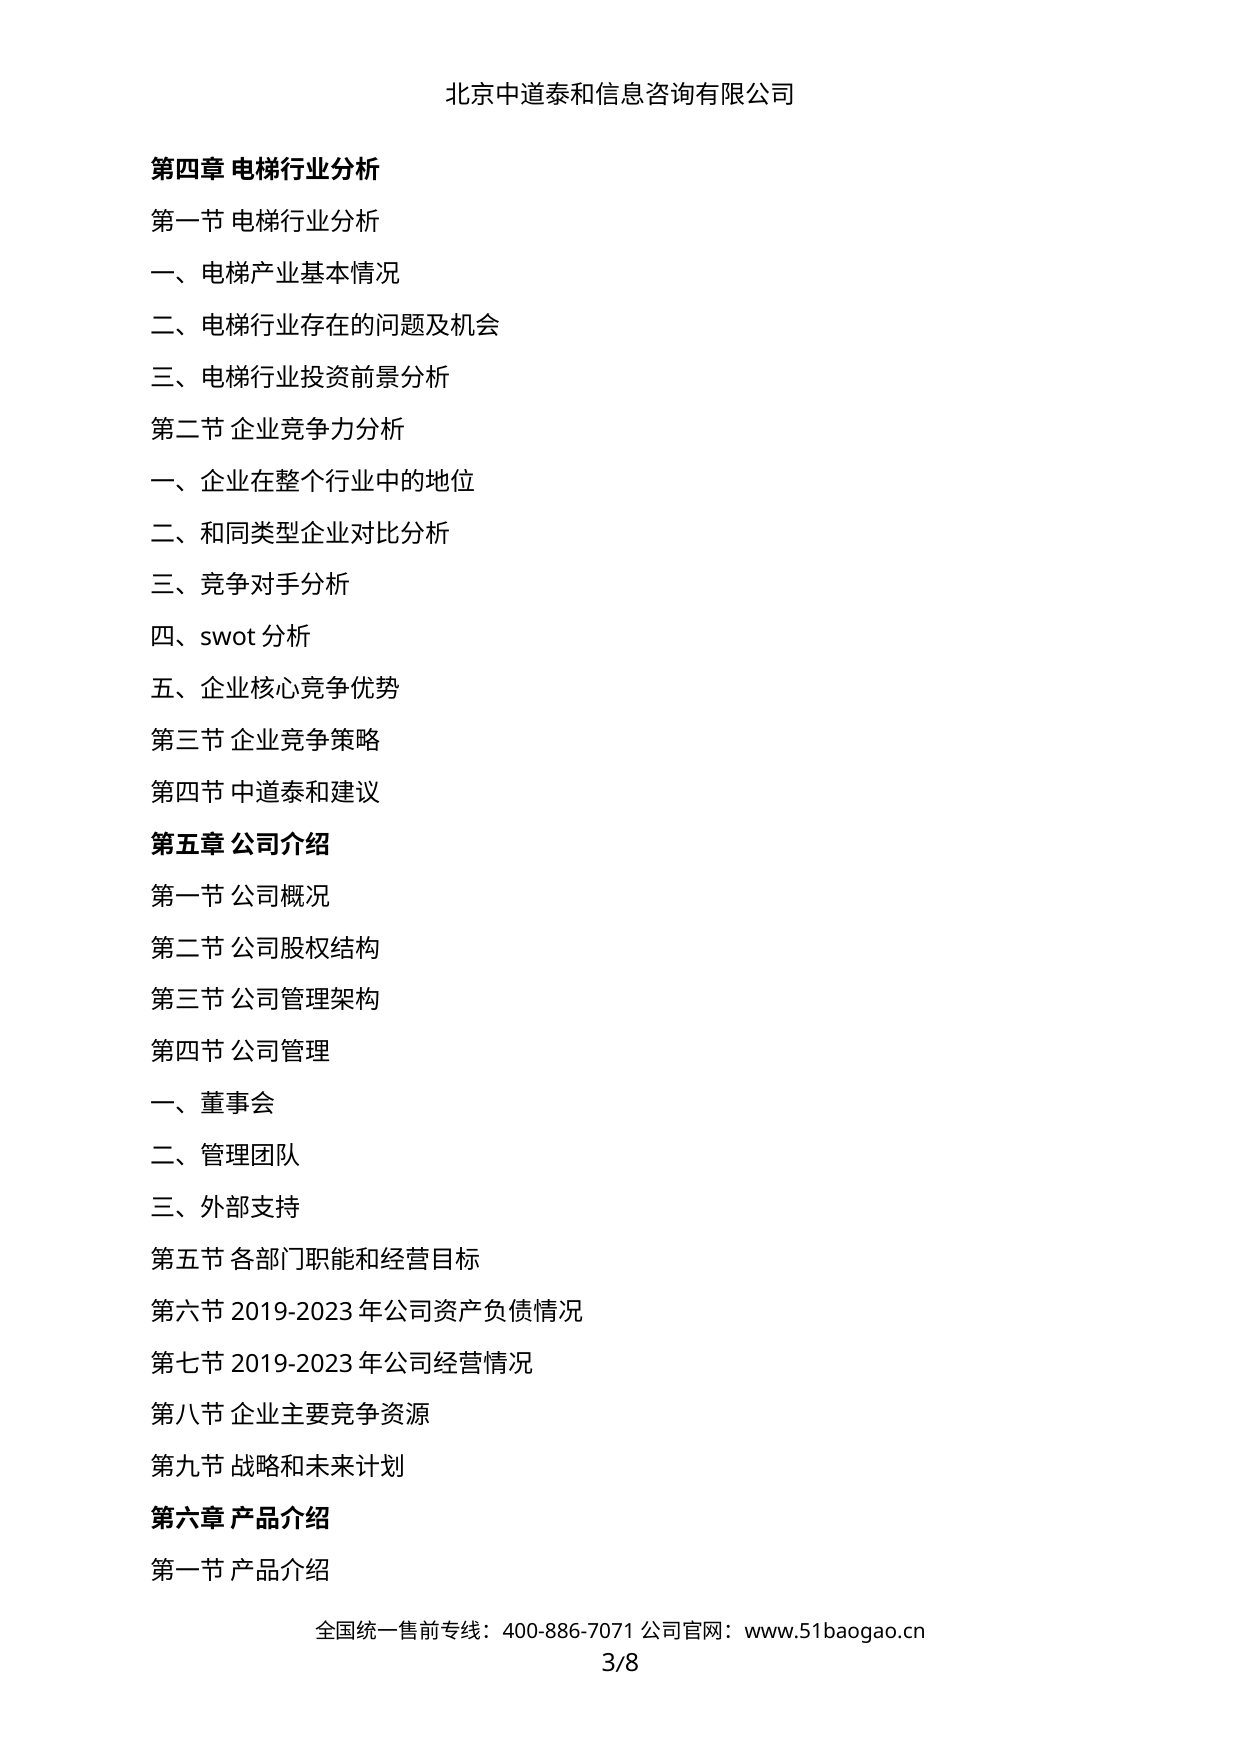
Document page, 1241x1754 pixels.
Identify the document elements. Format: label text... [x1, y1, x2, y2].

text 第五节 各部门职能和经营目标 [150, 1239, 1090, 1276]
text 五、企业核心竞争优势 [150, 669, 1090, 705]
text 第三节 企业竞争策略 [150, 721, 1090, 757]
text 第一节 公司概况 [150, 876, 1090, 912]
text 第一节 电梯行业分析 [150, 202, 1090, 238]
text 三、外部支持 [150, 1187, 1090, 1224]
text 四、swot分析 [150, 617, 1090, 653]
text 第六章 产品介绍 [150, 1499, 1090, 1535]
text 二、和同类型企业对比分析 [150, 513, 1090, 549]
text 第二节 公司股权结构 [150, 928, 1090, 964]
text 一、企业在整个行业中的地位 [150, 461, 1090, 497]
text 第六节 2019-2023年公司资产负债情况 [150, 1291, 1090, 1327]
text 一、电梯产业基本情况 [150, 254, 1090, 290]
text 第四节 中道泰和建议 [150, 772, 1090, 809]
text 第七节 2019-2023年公司经营情况 [150, 1343, 1090, 1379]
text 三、电梯行业投资前景分析 [150, 357, 1090, 394]
text 二、管理团队 [150, 1136, 1090, 1172]
text 第四章 电梯行业分析 [150, 150, 1090, 186]
text 第九节 战略和未来计划 [150, 1447, 1090, 1483]
text 二、电梯行业存在的问题及机会 [150, 306, 1090, 342]
text 三、竞争对手分析 [150, 565, 1090, 601]
text 第二节 企业竞争力分析 [150, 409, 1090, 446]
text 第五章 公司介绍 [150, 824, 1090, 861]
text 第一节 产品介绍 [150, 1551, 1090, 1587]
text 第三节 公司管理架构 [150, 980, 1090, 1016]
text 第八节 企业主要竞争资源 [150, 1395, 1090, 1431]
text 第四节 公司管理 [150, 1032, 1090, 1068]
text 一、董事会 [150, 1084, 1090, 1120]
